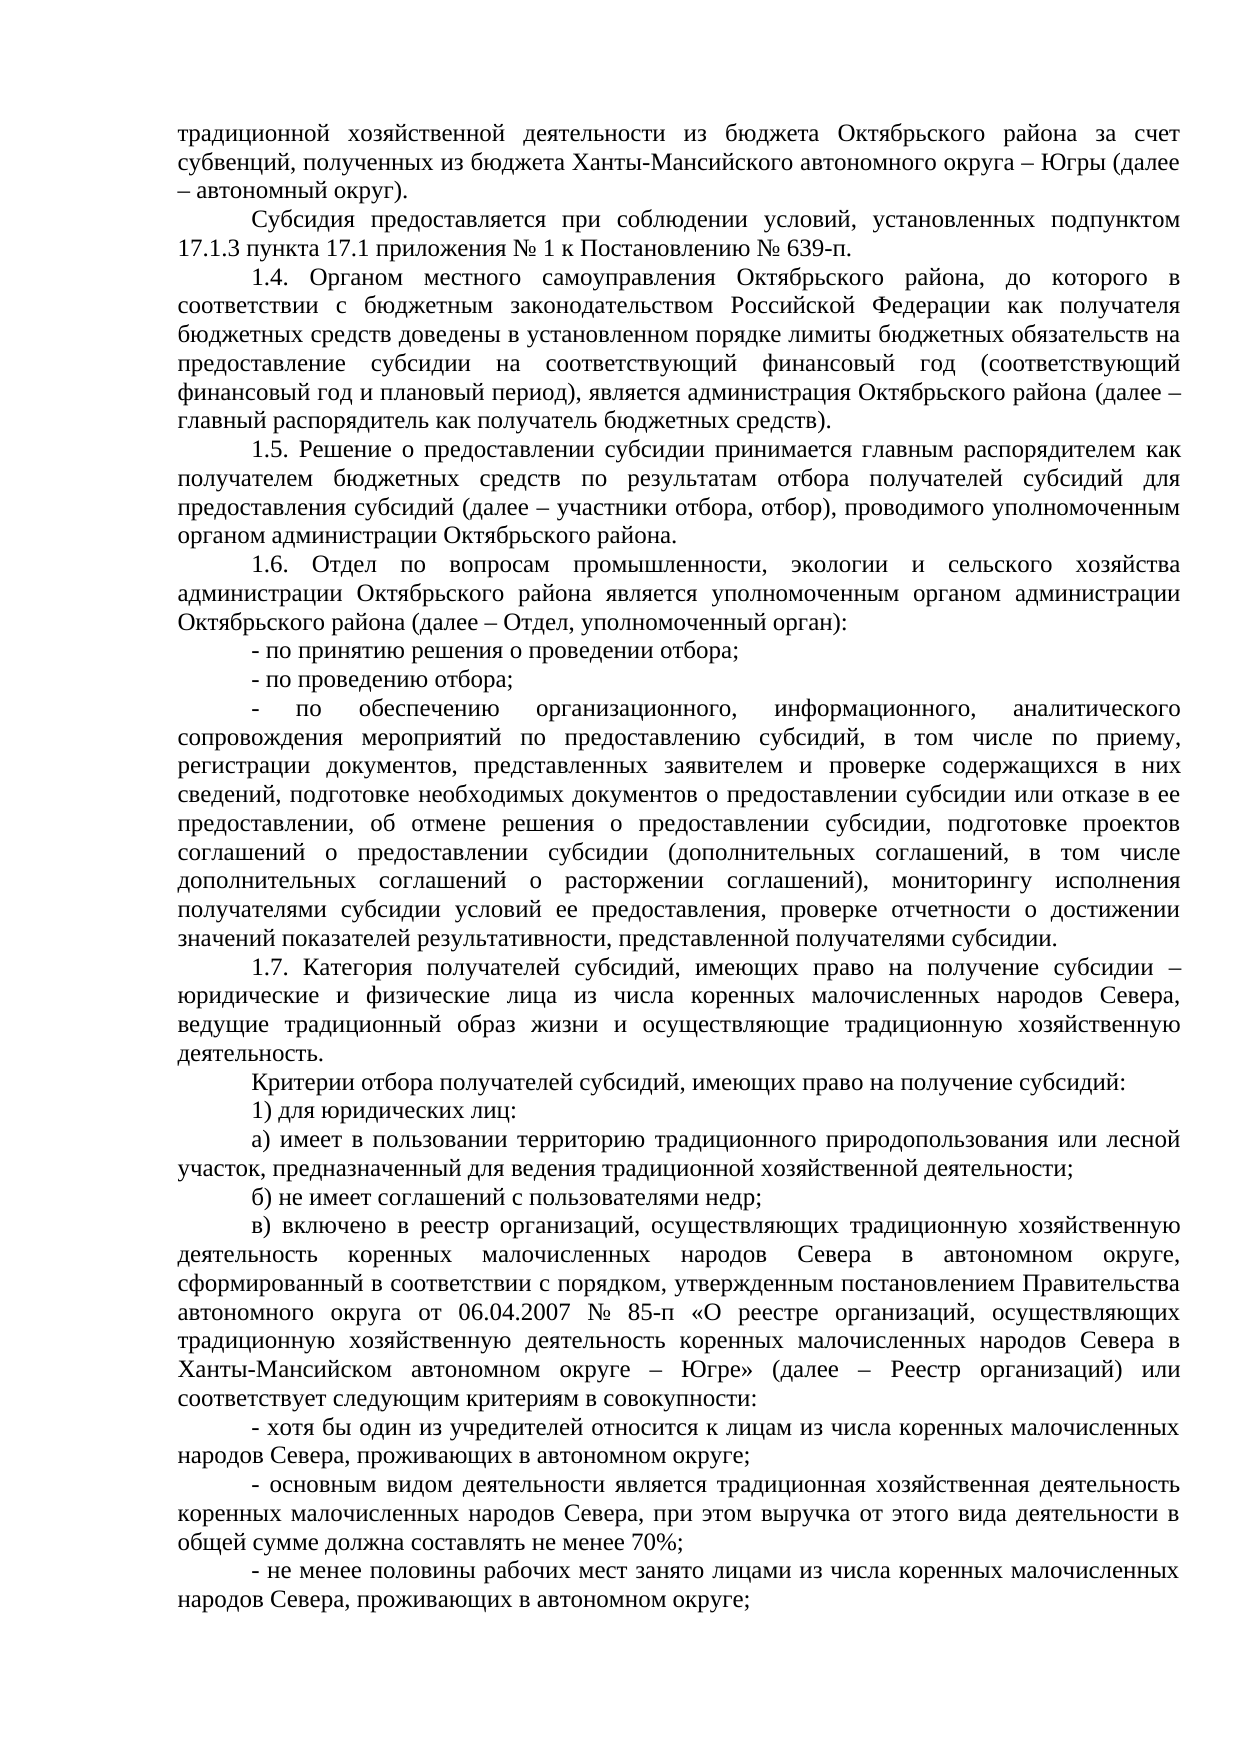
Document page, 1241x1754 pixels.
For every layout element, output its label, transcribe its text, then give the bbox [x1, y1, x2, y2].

text 1.4. Органом местного самоуправления Октябрьского района, до которого в соответствии с бюджетным законодательством Российской Федерации как получателя бюджетных средств доведены в установленном порядке лимиты бюджетных обязательств на предоставление субсидии на соответствующий финансовый год (соответствующий финансовый год и плановый период), является администрация Октябрьского района (далее – главный распорядитель как получатель бюджетных средств). [177, 262, 1181, 434]
text в) включено в реестр организаций, осуществляющих традиционную хозяйственную деятельность коренных малочисленных народов Севера в автономном округе, сформированный в соответствии с порядком, утвержденным постановлением Правительства автономного округа от 06.04.2007 № 85-п «О реестре организаций, осуществляющих традиционную хозяйственную деятельность коренных малочисленных народов Севера в Ханты-Мансийском автономном округе – Югре» (далее – Реестр организаций) или соответствует следующим критериям в совокупности: [177, 1211, 1181, 1412]
text Критерии отбора получателей субсидий, имеющих право на получение субсидий: [177, 1067, 1181, 1096]
text б) не имеет соглашений с пользователями недр; [177, 1182, 1181, 1211]
text - не менее половины рабочих мест занято лицами из числа коренных малочисленных народов Севера, проживающих в автономном округе; [177, 1556, 1181, 1613]
text - по обеспечению организационного, информационного, аналитического сопровождения мероприятий по предоставлению субсидий, в том числе по приему, регистрации документов, представленных заявителем и проверке содержащихся в них сведений, подготовке необходимых документов о предоставлении субсидии или отказе в ее предоставлении, об отмене решения о предоставлении субсидии, подготовке проектов соглашений о предоставлении субсидии (дополнительных соглашений, в том числе дополнительных соглашений о расторжении соглашений), мониторингу исполнения получателями субсидии условий ее предоставления, проверке отчетности о достижении значений показателей результативности, представленной получателями субсидии. [177, 693, 1181, 952]
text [177, 118, 1181, 204]
text Субсидия предоставляется при соблюдении условий, установленных подпунктом 17.1.3 пункта 17.1 приложения № 1 к Постановлению № 639-п. [177, 204, 1181, 262]
text а) имеет в пользовании территорию традиционного природопользования или лесной участок, предназначенный для ведения традиционной хозяйственной деятельности; [177, 1124, 1181, 1182]
text - по проведению отбора; [177, 664, 1181, 693]
text - по принятию решения о проведении отбора; [177, 636, 1181, 664]
text 1.5. Решение о предоставлении субсидии принимается главным распорядителем как получателем бюджетных средств по результатам отбора получателей субсидий для предоставления субсидий (далее – участники отбора, отбор), проводимого уполномоченным органом администрации Октябрьского района. [177, 434, 1181, 549]
text 1.7. Категория получателей субсидий, имеющих право на получение субсидии – юридические и физические лица из числа коренных малочисленных народов Севера, ведущие традиционный образ жизни и осуществляющие традиционную хозяйственную деятельность. [177, 952, 1181, 1067]
text 1) для юридических лиц: [177, 1096, 1181, 1124]
text 1.6. Отдел по вопросам промышленности, экологии и сельского хозяйства администрации Октябрьского района является уполномоченным органом администрации Октябрьского района (далее – Отдел, уполномоченный орган): [177, 549, 1181, 636]
text - основным видом деятельности является традиционная хозяйственная деятельность коренных малочисленных народов Севера, при этом выручка от этого вида деятельности в общей сумме должна составлять не менее 70%; [177, 1469, 1181, 1556]
text - хотя бы один из учредителей относится к лицам из числа коренных малочисленных народов Севера, проживающих в автономном округе; [177, 1412, 1181, 1469]
